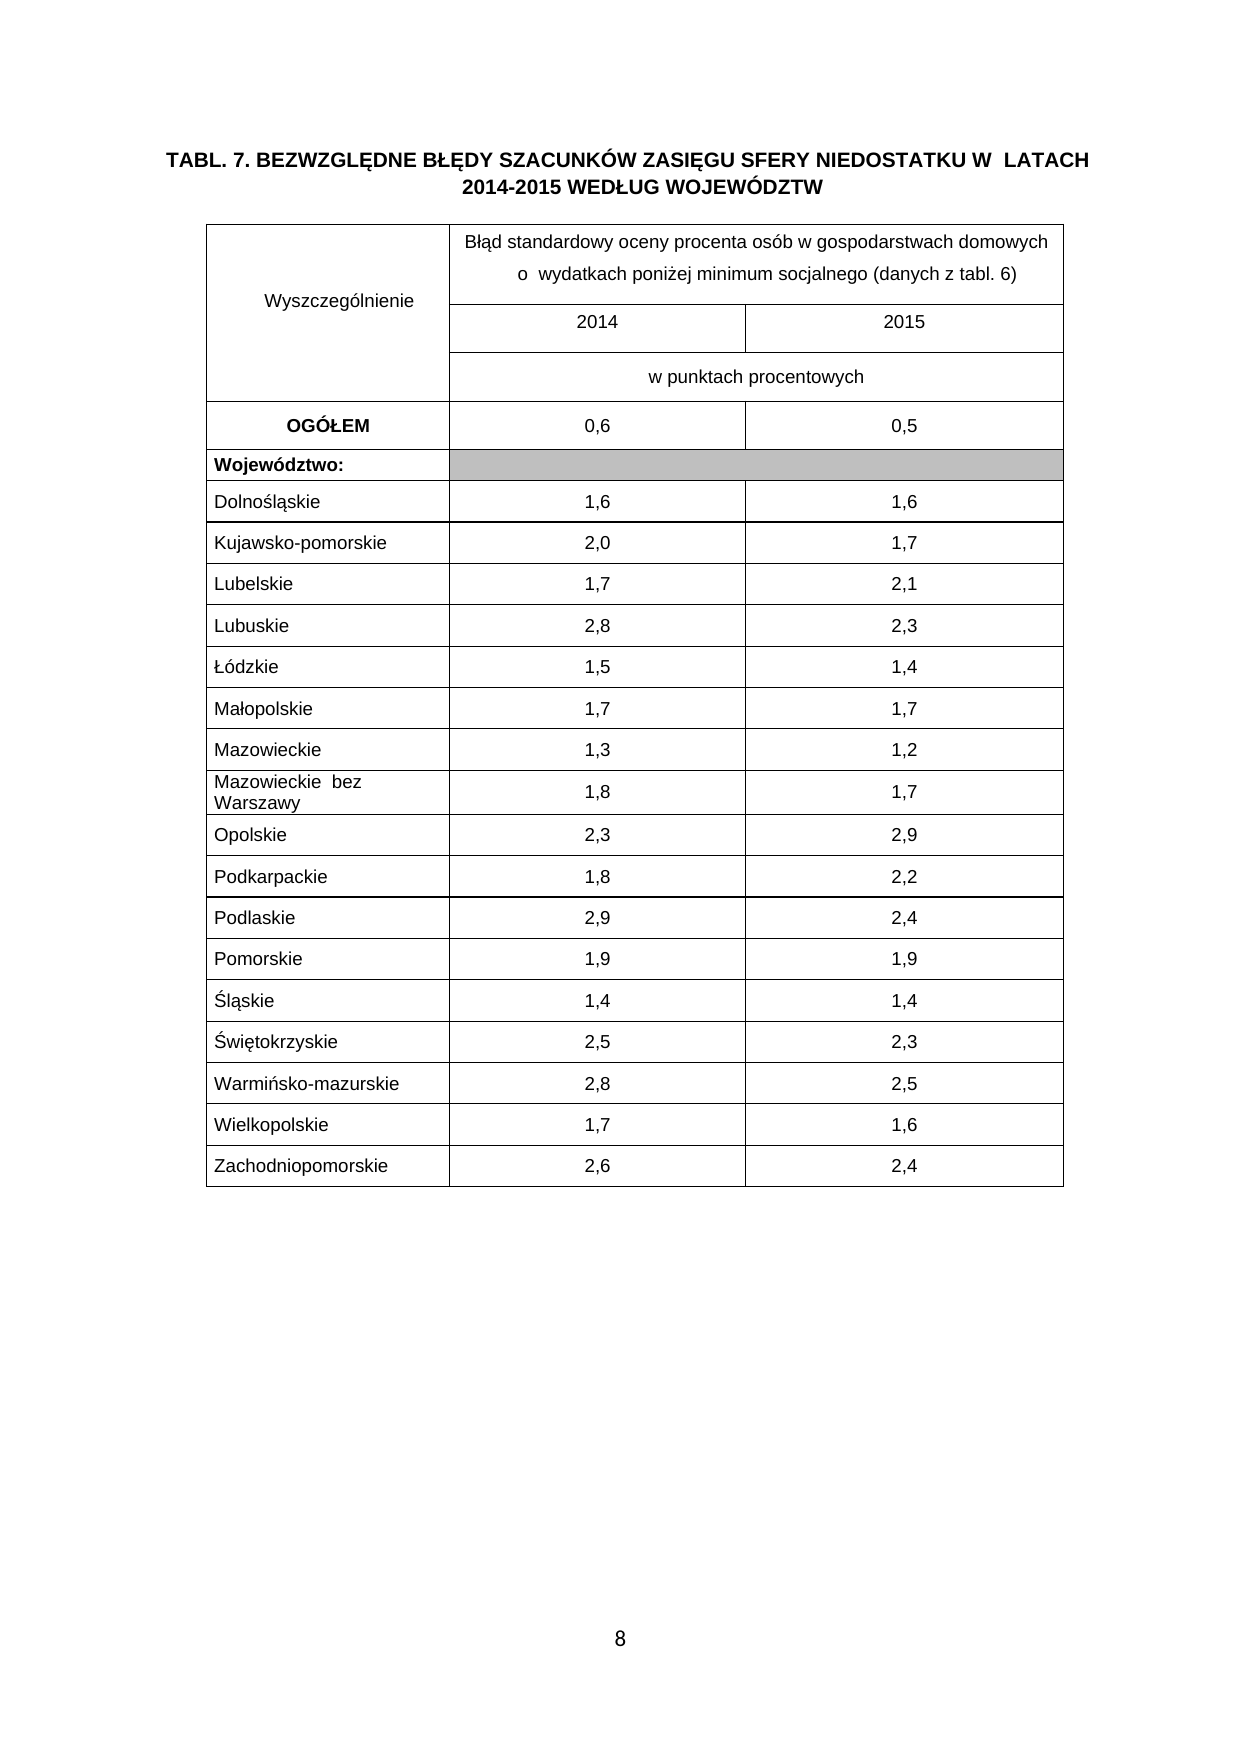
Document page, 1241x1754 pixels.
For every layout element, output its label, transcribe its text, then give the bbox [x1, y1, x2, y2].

table_cell 2,4 [746, 898, 1063, 938]
table_cell 1,8 [450, 771, 745, 814]
table_cell 2,0 [450, 523, 745, 563]
table_cell 1,9 [746, 939, 1063, 979]
table_cell 0,6 [450, 402, 745, 449]
table_cell 2,6 [450, 1146, 745, 1186]
table_cell 1,6 [746, 481, 1063, 521]
table_cell Podkarpackie [207, 856, 449, 896]
table_cell 2,9 [450, 898, 745, 938]
table_cell 1,7 [746, 523, 1063, 563]
table_cell 2,3 [746, 1022, 1063, 1062]
table_cell Opolskie [207, 815, 449, 855]
table_cell w punktach procentowych [450, 353, 1063, 401]
table_cell Warmińsko-mazurskie [207, 1063, 449, 1103]
table_cell 2015 [746, 305, 1063, 352]
table_cell 2,1 [746, 564, 1063, 604]
table_cell 1,7 [450, 1104, 745, 1144]
table_cell 2,9 [746, 815, 1063, 855]
table_header Błąd standardowy oceny procenta osób w gospodarstwach domowych o wydatkach poniżej minimum socjalnego (danych z tabl. 6) [450, 225, 1063, 304]
table_header Wyszczególnienie [207, 225, 449, 401]
table_cell Podlaskie [207, 898, 449, 938]
table_cell 2,3 [746, 605, 1063, 646]
table_cell 2,4 [746, 1146, 1063, 1186]
table_cell 0,5 [746, 402, 1063, 449]
table_cell 2,2 [746, 856, 1063, 896]
table_cell Mazowieckie [207, 729, 449, 769]
table_cell 1,7 [450, 688, 745, 728]
table_cell [450, 450, 1063, 480]
table_cell 1,5 [450, 647, 745, 687]
table_cell Lubelskie [207, 564, 449, 604]
table_cell Lubuskie [207, 605, 449, 646]
table_cell 1,3 [450, 729, 745, 769]
table_cell 1,7 [746, 688, 1063, 728]
table_cell Zachodniopomorskie [207, 1146, 449, 1186]
table_cell Województwo: [207, 450, 449, 480]
table_cell Mazowieckie bez Warszawy [207, 771, 449, 814]
table_cell 1,7 [746, 771, 1063, 814]
table_cell 1,6 [746, 1104, 1063, 1144]
table_cell 1,7 [450, 564, 745, 604]
table_cell Kujawsko-pomorskie [207, 523, 449, 563]
text TABL. 7. bezwzględne błędy szacunków ZASIĘGu SFERY niedostatkU w latach 2014-2015 według województw [162, 148, 1093, 199]
table_cell Dolnośląskie [207, 481, 449, 521]
table_cell 1,8 [450, 856, 745, 896]
table_cell Śląskie [207, 980, 449, 1021]
table_cell 2,5 [746, 1063, 1063, 1103]
table_cell Świętokrzyskie [207, 1022, 449, 1062]
table_cell 2,5 [450, 1022, 745, 1062]
table_cell 1,4 [746, 980, 1063, 1021]
table_cell 1,9 [450, 939, 745, 979]
table_cell 2,3 [450, 815, 745, 855]
table_cell 1,2 [746, 729, 1063, 769]
table_cell 1,4 [746, 647, 1063, 687]
table_cell 1,4 [450, 980, 745, 1021]
table_cell 2,8 [450, 1063, 745, 1103]
table_cell OGÓŁEM [207, 402, 449, 449]
table_cell Wielkopolskie [207, 1104, 449, 1144]
table_cell 2014 [450, 305, 745, 352]
table_cell Pomorskie [207, 939, 449, 979]
table_cell Łódzkie [207, 647, 449, 687]
table_cell Małopolskie [207, 688, 449, 728]
table_cell 1,6 [450, 481, 745, 521]
table_cell 2,8 [450, 605, 745, 646]
